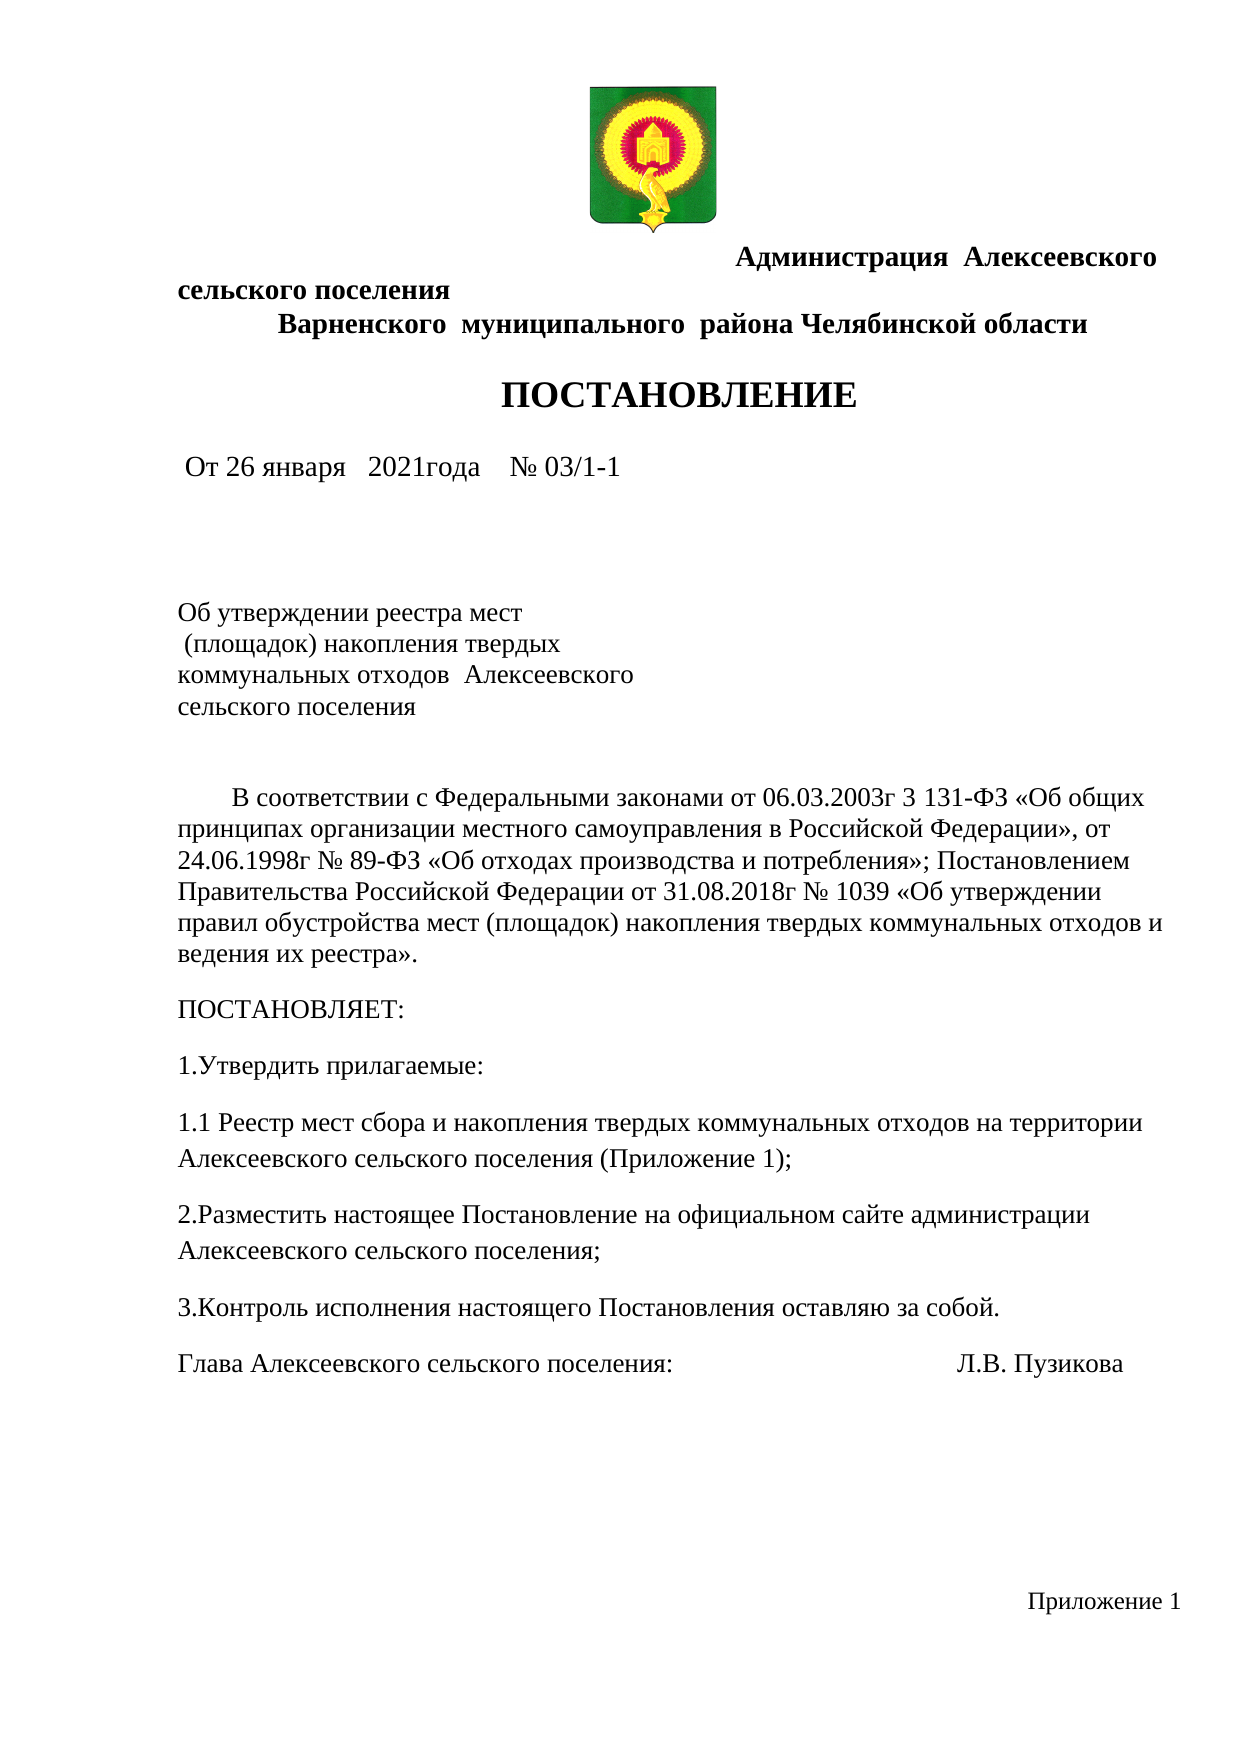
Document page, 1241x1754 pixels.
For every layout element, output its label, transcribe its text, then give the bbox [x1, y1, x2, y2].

text В соответствии с Федеральными законами от 06.03.2003г 3 131-ФЗ «Об общих принципах организации местного самоуправления в Российской Федерации», от 24.06.1998г № 89-ФЗ «Об отходах производства и потребления»; Постановлением Правительства Российской Федерации от 31.08.2018г № 1039 «Об утверждении правил обустройства мест (площадок) накопления твердых коммунальных отходов и ведения их реестра». [177, 781, 1181, 968]
text 1.Утвердить прилагаемые: [177, 1049, 1181, 1081]
text Глава Алексеевского сельского поселения: Л.В. Пузикова [177, 1347, 1181, 1378]
text 1.1 Реестр мест сбора и накопления твердых коммунальных отходов на территории Алексеевского сельского поселения (Приложение 1); [177, 1106, 1181, 1173]
text Об утверждении реестра мест [177, 596, 1181, 627]
text 3.Контроль исполнения настоящего Постановления оставляю за собой. [177, 1291, 1181, 1322]
text сельского поселения [177, 689, 1181, 721]
picture [589, 85, 717, 233]
text коммунальных отходов Алексеевского [177, 658, 1181, 689]
text Варненского муниципального района Челябинской области [177, 306, 1181, 339]
text 2.Разместить настоящее Постановление на официальном сайте администрации Алексеевского сельского поселения; [177, 1198, 1181, 1265]
text Администрация Алексеевского сельского поселения [177, 239, 1181, 306]
text ПОСТАНОВЛЕНИЕ [177, 373, 1181, 416]
text Приложение 1 [177, 1586, 1181, 1615]
text (площадок) накопления твердых [177, 627, 1181, 658]
text ПОСТАНОВЛЯЕТ: [177, 993, 1181, 1024]
text От 26 января 2021года № 03/1-1 [177, 449, 1181, 483]
